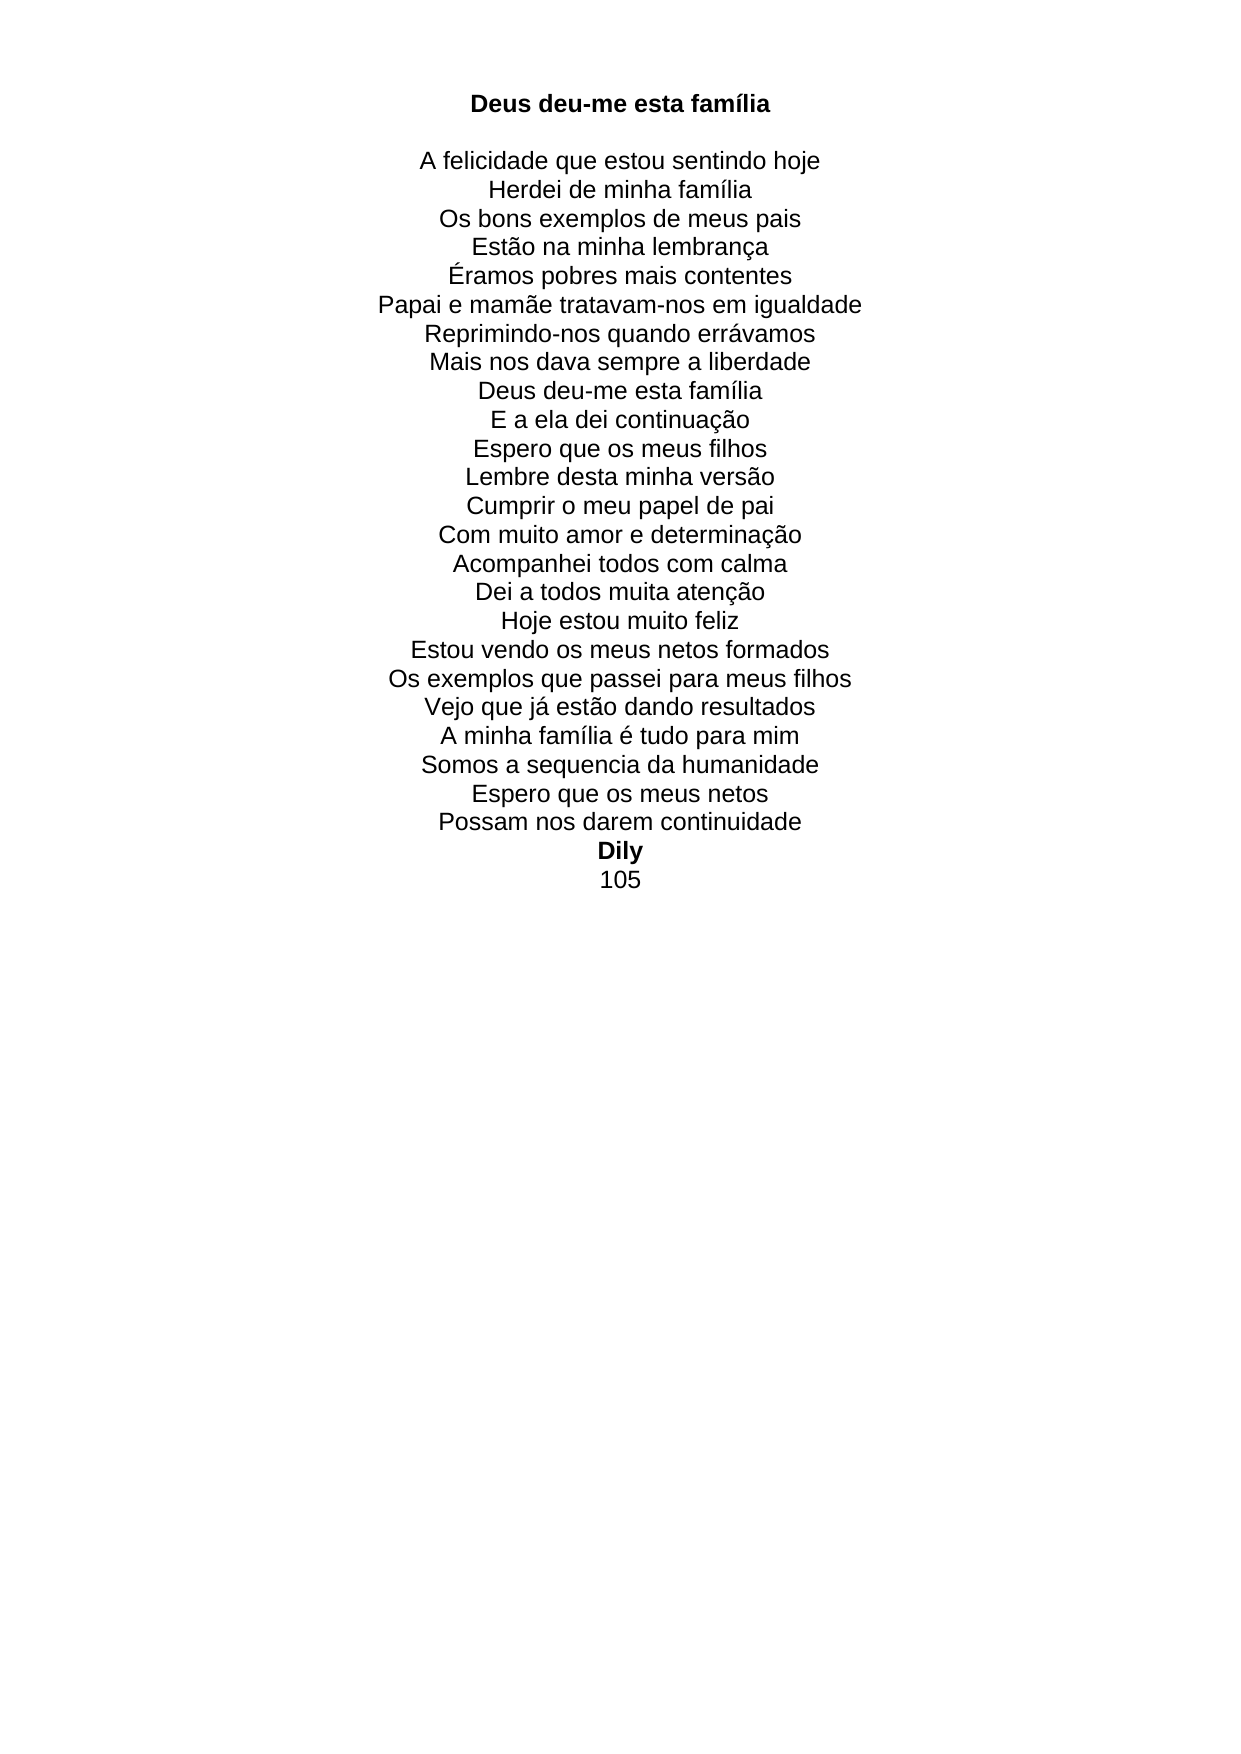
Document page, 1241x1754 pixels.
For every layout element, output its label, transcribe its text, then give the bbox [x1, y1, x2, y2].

text Dei a todos muita atenção [59, 577, 1181, 606]
text Os exemplos que passei para meus filhos [59, 664, 1181, 692]
text Papai e mamãe tratavam-nos em igualdade [59, 290, 1181, 319]
text Estou vendo os meus netos formados [59, 635, 1181, 664]
text Com muito amor e determinação [59, 520, 1181, 549]
text Mais nos dava sempre a liberdade [59, 347, 1181, 376]
text Os bons exemplos de meus pais [59, 204, 1181, 232]
text Somos a sequencia da humanidade [59, 750, 1181, 779]
text Espero que os meus filhos [59, 434, 1181, 462]
text Acompanhei todos com calma [59, 549, 1181, 577]
text 105 [59, 865, 1181, 894]
text Espero que os meus netos [59, 779, 1181, 807]
text Herdei de minha família [59, 175, 1181, 204]
text Hoje estou muito feliz [59, 606, 1181, 635]
text E a ela dei continuação [59, 405, 1181, 434]
text Éramos pobres mais contentes [59, 261, 1181, 290]
text Dily [59, 836, 1181, 865]
text Deus deu-me esta família [59, 89, 1181, 117]
text A felicidade que estou sentindo hoje [59, 146, 1181, 175]
text Estão na minha lembrança [59, 232, 1181, 261]
text A minha família é tudo para mim [59, 721, 1181, 750]
text Deus deu-me esta família [59, 376, 1181, 405]
text Cumprir o meu papel de pai [59, 491, 1181, 520]
text Reprimindo-nos quando errávamos [59, 319, 1181, 347]
text Possam nos darem continuidade [59, 807, 1181, 836]
text Lembre desta minha versão [59, 462, 1181, 491]
text Vejo que já estão dando resultados [59, 692, 1181, 721]
